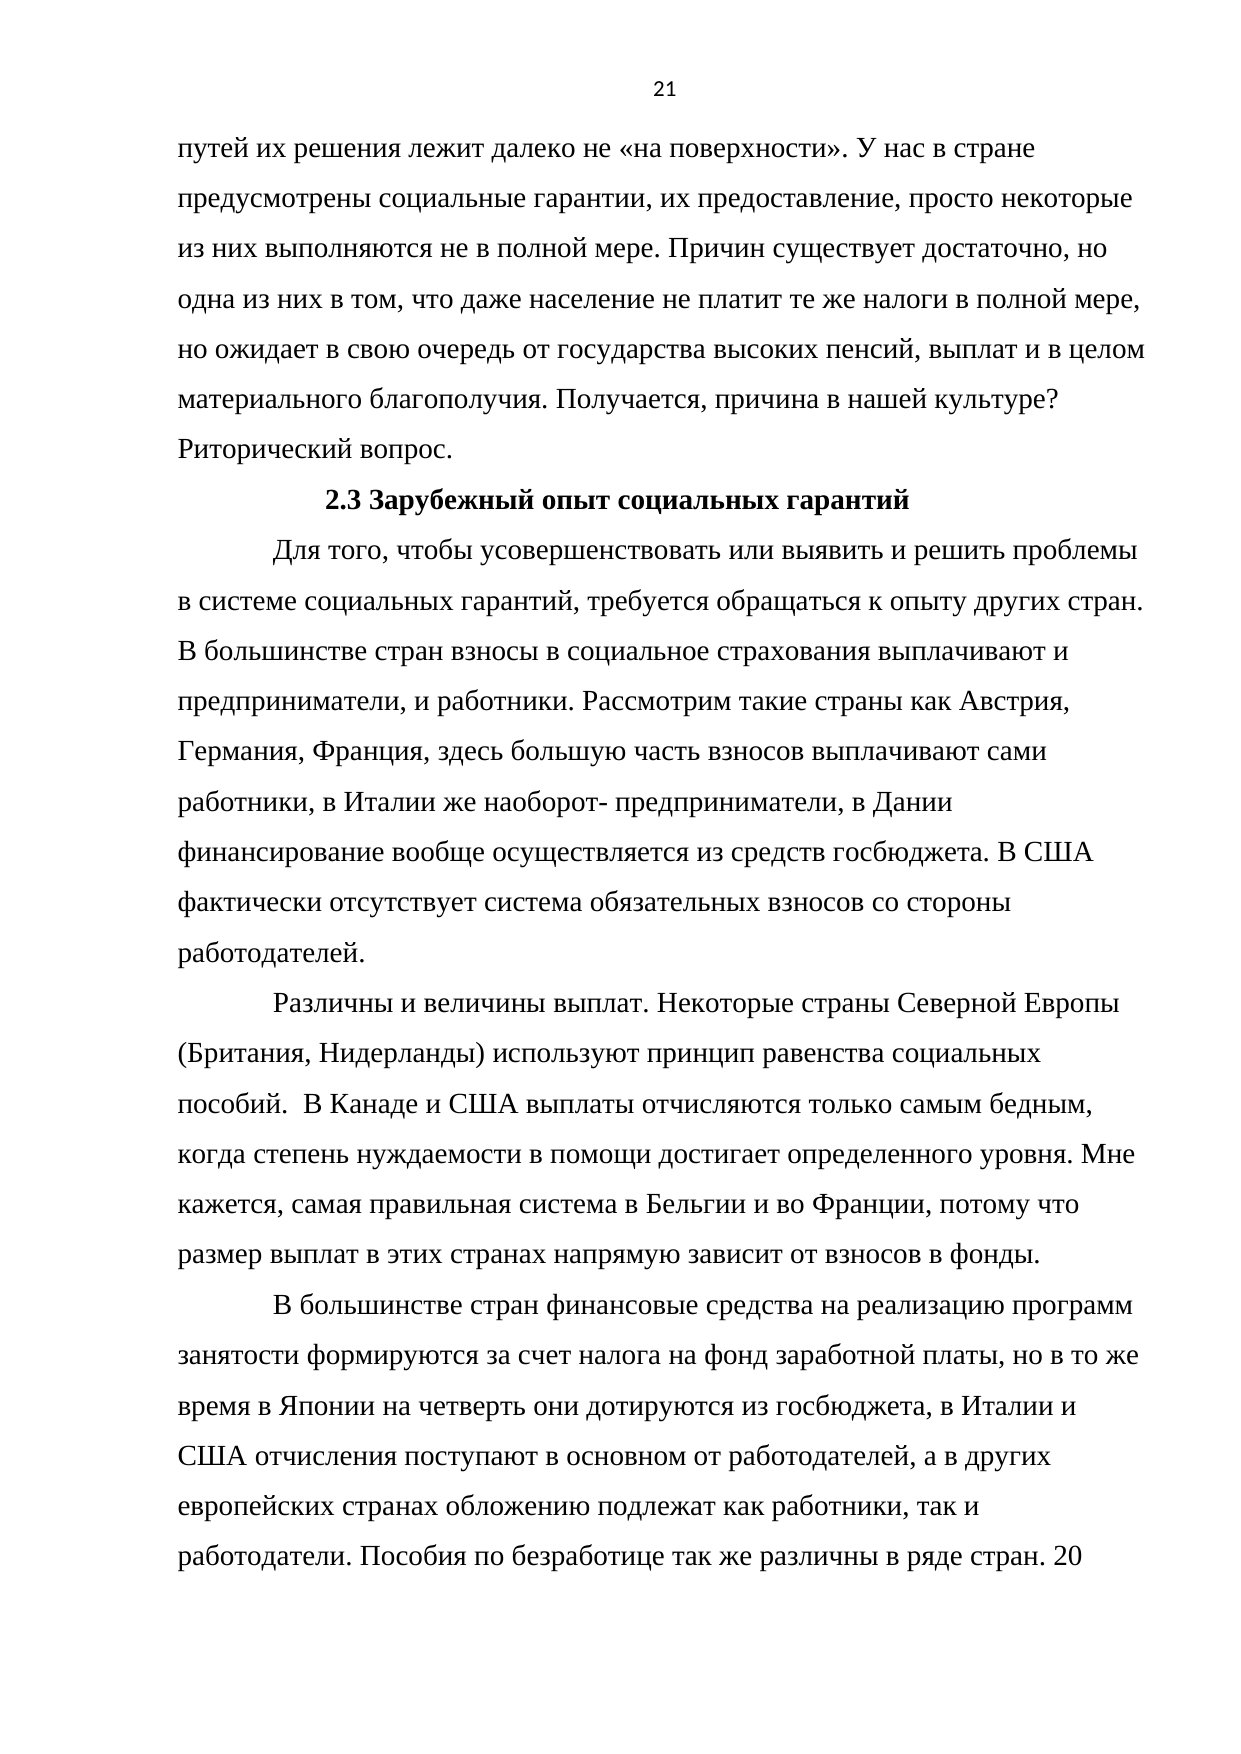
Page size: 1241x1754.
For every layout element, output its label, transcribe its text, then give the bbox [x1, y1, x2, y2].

text 2.3 Зарубежный опыт социальных гарантий [177, 482, 1181, 516]
text Для того, чтобы усовершенствовать или выявить и решить проблемы в системе социальных гарантий, требуется обращаться к опыту других стран. В большинстве стран взносы в социальное страхования выплачивают и предприниматели, и работники. Рассмотрим такие страны как Австрия, Германия, Франция, здесь большую часть взносов выплачивают сами работники, в Италии же наоборот- предприниматели, в Дании финансирование вообще осуществляется из средств госбюджета. В США фактически отсутствует система обязательных взносов со стороны работодателей. [177, 532, 1152, 968]
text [177, 130, 1152, 465]
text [177, 1287, 1152, 1572]
text Различны и величины выплат. Некоторые страны Северной Европы (Британия, Нидерланды) используют принцип равенства социальных пособий. В Канаде и США выплаты отчисляются только самым бедным, когда степень нуждаемости в помощи достигает определенного уровня. Мне кажется, самая правильная система в Бельгии и во Франции, потому что размер выплат в этих странах напрямую зависит от взносов в фонды. [177, 985, 1152, 1270]
